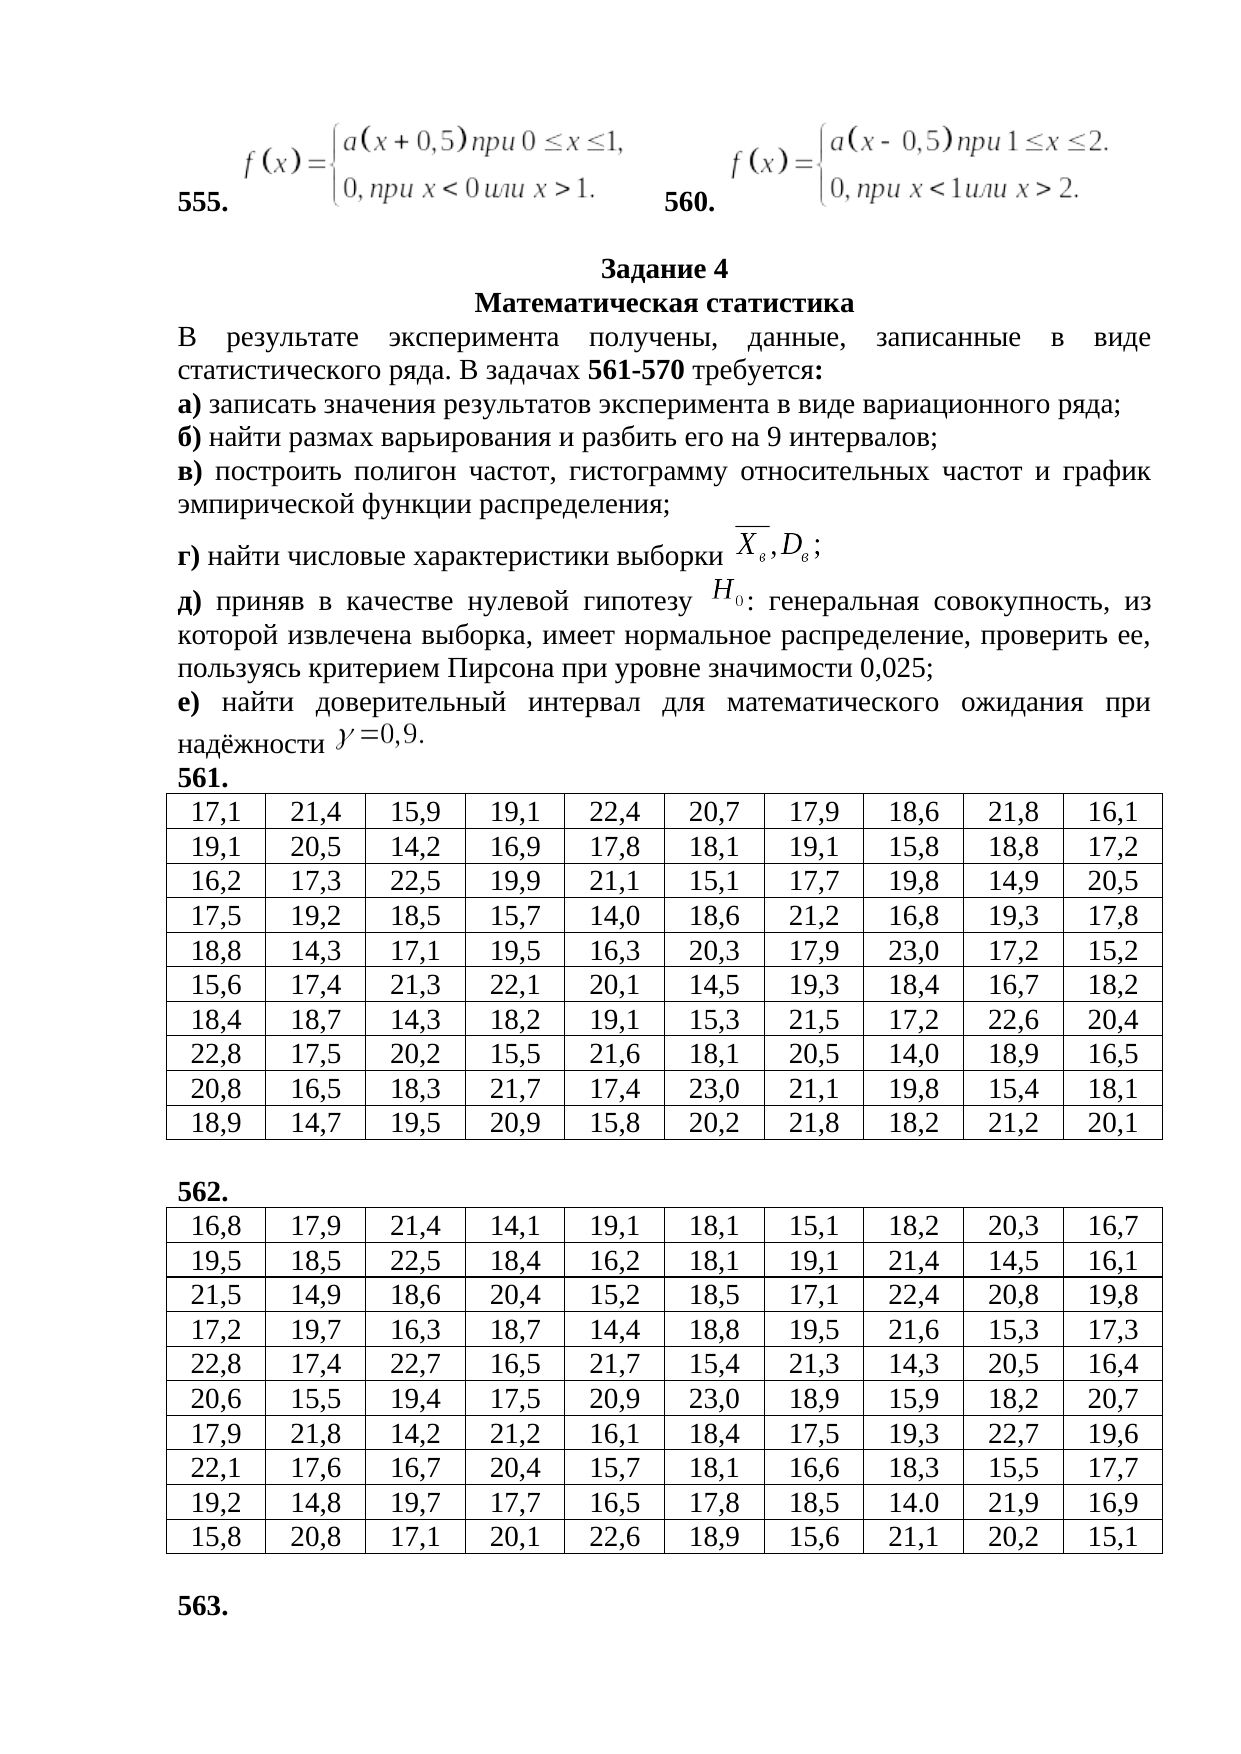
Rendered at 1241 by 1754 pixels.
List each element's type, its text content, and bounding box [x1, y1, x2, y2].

table_cell 22,6 [964, 1002, 1063, 1035]
table_header 20,7 [665, 794, 764, 828]
table_cell 21,2 [466, 1416, 564, 1449]
table_cell 19,3 [765, 967, 863, 1001]
table_cell 21,4 [864, 1243, 963, 1276]
table_cell 17,7 [765, 864, 863, 897]
table_header 17,1 [167, 794, 265, 828]
table_cell 16,9 [466, 829, 564, 862]
table_cell 18,3 [864, 1450, 963, 1484]
table_cell 21,7 [565, 1347, 664, 1380]
table_cell 17,2 [964, 933, 1063, 966]
text д) приняв в качестве нулевой гипотезу : генеральная совокупность, из которой извлечена выборка, имеет нормальное распределение, проверить ее, пользуясь критерием Пирсона при уровне значимости 0,025; [177, 572, 1152, 684]
table_cell 18,5 [665, 1278, 764, 1311]
table_header 19,1 [466, 794, 564, 828]
table_cell 20,5 [1064, 864, 1162, 897]
table_cell 22,5 [366, 864, 465, 897]
table_cell 17,5 [466, 1381, 564, 1415]
table_cell 20,1 [565, 967, 664, 1001]
table_cell 20,1 [1064, 1106, 1162, 1139]
table_cell 21,9 [964, 1485, 1063, 1518]
table_cell 16,8 [864, 898, 963, 932]
table_header 19,1 [565, 1208, 664, 1242]
table_cell 19,8 [864, 864, 963, 897]
table_cell 19,2 [266, 898, 365, 932]
table_cell 18,1 [1064, 1071, 1162, 1104]
table_cell 15,2 [565, 1278, 664, 1311]
table_cell 22,8 [167, 1036, 265, 1070]
table_cell 21,6 [565, 1036, 664, 1070]
table_cell 22,7 [964, 1416, 1063, 1449]
table_cell 16,5 [266, 1071, 365, 1104]
table_cell 14,2 [366, 829, 465, 862]
table_header 16,7 [1064, 1208, 1162, 1242]
text 561. [177, 760, 1152, 793]
table_cell 15,9 [864, 1381, 963, 1415]
table_cell 18,1 [665, 829, 764, 862]
table_cell 20,9 [565, 1381, 664, 1415]
table_cell 22,8 [167, 1347, 265, 1380]
table_cell 21,3 [765, 1347, 863, 1380]
table_cell 17,6 [266, 1450, 365, 1484]
table_cell 18,8 [167, 933, 265, 966]
table_cell 19,2 [167, 1485, 265, 1518]
table_cell 18,5 [765, 1485, 863, 1518]
table_cell 17,1 [366, 933, 465, 966]
table_cell 14,0 [565, 898, 664, 932]
table_header 16,8 [167, 1208, 265, 1242]
table_cell 19,7 [266, 1312, 365, 1346]
text б) найти размах варьирования и разбить его на 9 интервалов; [177, 419, 1152, 453]
table_cell 21,1 [765, 1071, 863, 1104]
table_cell 20,5 [266, 829, 365, 862]
table_header 17,9 [266, 1208, 365, 1242]
table_cell 21,7 [466, 1071, 564, 1104]
table_cell 17,7 [466, 1485, 564, 1518]
table_cell 14,9 [266, 1278, 365, 1311]
table_cell 15,5 [266, 1381, 365, 1415]
table_cell 14,5 [964, 1243, 1063, 1276]
table_cell 20,8 [167, 1071, 265, 1104]
table_cell 17,5 [266, 1036, 365, 1070]
table_cell 16,3 [366, 1312, 465, 1346]
table_cell 15,4 [964, 1071, 1063, 1104]
table_cell 17,2 [864, 1002, 963, 1035]
table_cell 17,1 [765, 1278, 863, 1311]
table_cell 18,9 [665, 1520, 764, 1553]
table_header 21,4 [266, 794, 365, 828]
table_cell 18,7 [266, 1002, 365, 1035]
table_cell 17,9 [765, 933, 863, 966]
table_cell 17,2 [167, 1312, 265, 1346]
table_cell 17,7 [1064, 1450, 1162, 1484]
table_cell 17,8 [665, 1485, 764, 1518]
table_cell 14,4 [565, 1312, 664, 1346]
table_cell 14,0 [864, 1036, 963, 1070]
table_cell 19,9 [466, 864, 564, 897]
table_cell 14,5 [665, 967, 764, 1001]
table_cell 14,9 [964, 864, 1063, 897]
table_cell 18,2 [964, 1381, 1063, 1415]
table_cell 17,4 [266, 1347, 365, 1380]
table_cell 19,4 [366, 1381, 465, 1415]
table_cell 20,2 [366, 1036, 465, 1070]
text а) записать значения результатов эксперимента в виде вариационного ряда; [177, 386, 1152, 419]
table_cell 16,7 [964, 967, 1063, 1001]
table_cell 18,8 [665, 1312, 764, 1346]
table_cell 21,1 [565, 864, 664, 897]
table_cell 19,3 [964, 898, 1063, 932]
table_cell 20,4 [466, 1450, 564, 1484]
table_cell 16,1 [565, 1416, 664, 1449]
text Задание 4 [177, 252, 1152, 285]
table_header 21,8 [964, 794, 1063, 828]
table_cell 15,1 [665, 864, 764, 897]
table_cell 17,1 [366, 1520, 465, 1553]
table_cell 18,2 [1064, 967, 1162, 1001]
table_cell 18,3 [366, 1071, 465, 1104]
table_cell 22,7 [366, 1347, 465, 1380]
table_cell 21,8 [765, 1106, 863, 1139]
table_cell 19,5 [466, 933, 564, 966]
table_header 14,1 [466, 1208, 564, 1242]
table_cell 16,2 [565, 1243, 664, 1276]
table_cell 19,5 [167, 1243, 265, 1276]
table_cell 15,4 [665, 1347, 764, 1380]
table_cell 21,2 [765, 898, 863, 932]
table_cell 14,8 [266, 1485, 365, 1518]
table_cell 18,1 [665, 1243, 764, 1276]
table_cell 14.0 [864, 1485, 963, 1518]
text 562. [177, 1174, 1152, 1207]
table_header 15,9 [366, 794, 465, 828]
table_cell 19,1 [765, 829, 863, 862]
table_cell 15,5 [964, 1450, 1063, 1484]
table_cell 21,8 [266, 1416, 365, 1449]
table_cell 18,7 [466, 1312, 564, 1346]
table_cell 17,5 [167, 898, 265, 932]
table_cell 14,3 [266, 933, 365, 966]
table_cell 18,1 [665, 1450, 764, 1484]
table_cell 14,3 [864, 1347, 963, 1380]
table_cell 20,9 [466, 1106, 564, 1139]
table_cell 17,4 [266, 967, 365, 1001]
table_cell 15,3 [665, 1002, 764, 1035]
table_cell 15,6 [765, 1520, 863, 1553]
table_cell 21,5 [765, 1002, 863, 1035]
table_header 18,1 [665, 1208, 764, 1242]
table_cell 22,5 [366, 1243, 465, 1276]
table_cell 14,7 [266, 1106, 365, 1139]
table_cell 20,6 [167, 1381, 265, 1415]
table_cell 20,1 [466, 1520, 564, 1553]
table_cell 18,6 [366, 1278, 465, 1311]
table_cell 18,4 [665, 1416, 764, 1449]
table_header 21,4 [366, 1208, 465, 1242]
table_cell 15,8 [864, 829, 963, 862]
table_cell 18,1 [665, 1036, 764, 1070]
table_cell 17,8 [1064, 898, 1162, 932]
text г) найти числовые характеристики выборки [177, 520, 1152, 572]
table_cell 17,4 [565, 1071, 664, 1104]
table_cell 19,1 [167, 829, 265, 862]
table_cell 19,8 [1064, 1278, 1162, 1311]
table_cell 20,4 [466, 1278, 564, 1311]
table_cell 15,2 [1064, 933, 1162, 966]
table_cell 14,2 [366, 1416, 465, 1449]
table_cell 15,1 [1064, 1520, 1162, 1553]
table_cell 17,8 [565, 829, 664, 862]
text е) найти доверительный интервал для математического ожидания при надёжности [177, 684, 1152, 760]
table_cell 19,5 [366, 1106, 465, 1139]
table_cell 17,9 [167, 1416, 265, 1449]
table_cell 22,4 [864, 1278, 963, 1311]
table_header 18,2 [864, 1208, 963, 1242]
table_header 18,6 [864, 794, 963, 828]
table_cell 20,5 [964, 1347, 1063, 1380]
table_cell 22,1 [466, 967, 564, 1001]
table_cell 15,3 [964, 1312, 1063, 1346]
table_cell 17,2 [1064, 829, 1162, 862]
table_cell 18,5 [366, 898, 465, 932]
table_cell 15,8 [565, 1106, 664, 1139]
table_cell 16,4 [1064, 1347, 1162, 1380]
table_cell 18,9 [167, 1106, 265, 1139]
table_cell 20,2 [665, 1106, 764, 1139]
table_cell 16,5 [565, 1485, 664, 1518]
table_cell 22,6 [565, 1520, 664, 1553]
table_cell 16,6 [765, 1450, 863, 1484]
table_cell 20,4 [1064, 1002, 1162, 1035]
text 555. 560. [177, 118, 1152, 218]
table_cell 16,3 [565, 933, 664, 966]
table_header 20,3 [964, 1208, 1063, 1242]
table_cell 23,0 [665, 1071, 764, 1104]
table_cell 21,5 [167, 1278, 265, 1311]
table_cell 20,5 [765, 1036, 863, 1070]
text В результате эксперимента получены, данные, записанные в виде статистического ряда. В задачах 561-570 требуется: [177, 319, 1152, 386]
table_cell 16,1 [1064, 1243, 1162, 1276]
table_cell 18,4 [167, 1002, 265, 1035]
table_cell 18,4 [466, 1243, 564, 1276]
table_cell 15,7 [565, 1450, 664, 1484]
table_cell 15,6 [167, 967, 265, 1001]
table_cell 21,1 [864, 1520, 963, 1553]
table_cell 18,6 [665, 898, 764, 932]
table_cell 18,8 [964, 829, 1063, 862]
table_cell 15,8 [167, 1520, 265, 1553]
table_cell 18,9 [765, 1381, 863, 1415]
table_cell 17,3 [1064, 1312, 1162, 1346]
table_cell 16,5 [466, 1347, 564, 1380]
table_cell 19,7 [366, 1485, 465, 1518]
table_cell 16,9 [1064, 1485, 1162, 1518]
table_cell 15,5 [466, 1036, 564, 1070]
table_cell 22,1 [167, 1450, 265, 1484]
table_cell 19,6 [1064, 1416, 1162, 1449]
table_cell 18,9 [964, 1036, 1063, 1070]
table_header 16,1 [1064, 794, 1162, 828]
table_cell 18,4 [864, 967, 963, 1001]
table_cell 23,0 [665, 1381, 764, 1415]
table_cell 23,0 [864, 933, 963, 966]
table_cell 21,6 [864, 1312, 963, 1346]
table_cell 20,8 [964, 1278, 1063, 1311]
table_cell 20,2 [964, 1520, 1063, 1553]
table_cell 21,3 [366, 967, 465, 1001]
table_cell 19,8 [864, 1071, 963, 1104]
table_header 22,4 [565, 794, 664, 828]
table_cell 21,2 [964, 1106, 1063, 1139]
text в) построить полигон частот, гистограмму относительных частот и график эмпирической функции распределения; [177, 453, 1152, 520]
table_cell 20,7 [1064, 1381, 1162, 1415]
table_cell 19,1 [565, 1002, 664, 1035]
table_cell 18,2 [864, 1106, 963, 1139]
text 563. [177, 1588, 1152, 1621]
table_cell 14,3 [366, 1002, 465, 1035]
table_cell 18,2 [466, 1002, 564, 1035]
table_header 17,9 [765, 794, 863, 828]
text Математическая статистика [177, 285, 1152, 319]
table_cell 20,3 [665, 933, 764, 966]
table_cell 19,5 [765, 1312, 863, 1346]
table_cell 15,7 [466, 898, 564, 932]
table_cell 16,5 [1064, 1036, 1162, 1070]
table_cell 17,5 [765, 1416, 863, 1449]
table_header 15,1 [765, 1208, 863, 1242]
table_cell 17,3 [266, 864, 365, 897]
table_cell 18,5 [266, 1243, 365, 1276]
table_cell 19,1 [765, 1243, 863, 1276]
table_cell 20,8 [266, 1520, 365, 1553]
table_cell 16,2 [167, 864, 265, 897]
table_cell 19,3 [864, 1416, 963, 1449]
table_cell 16,7 [366, 1450, 465, 1484]
